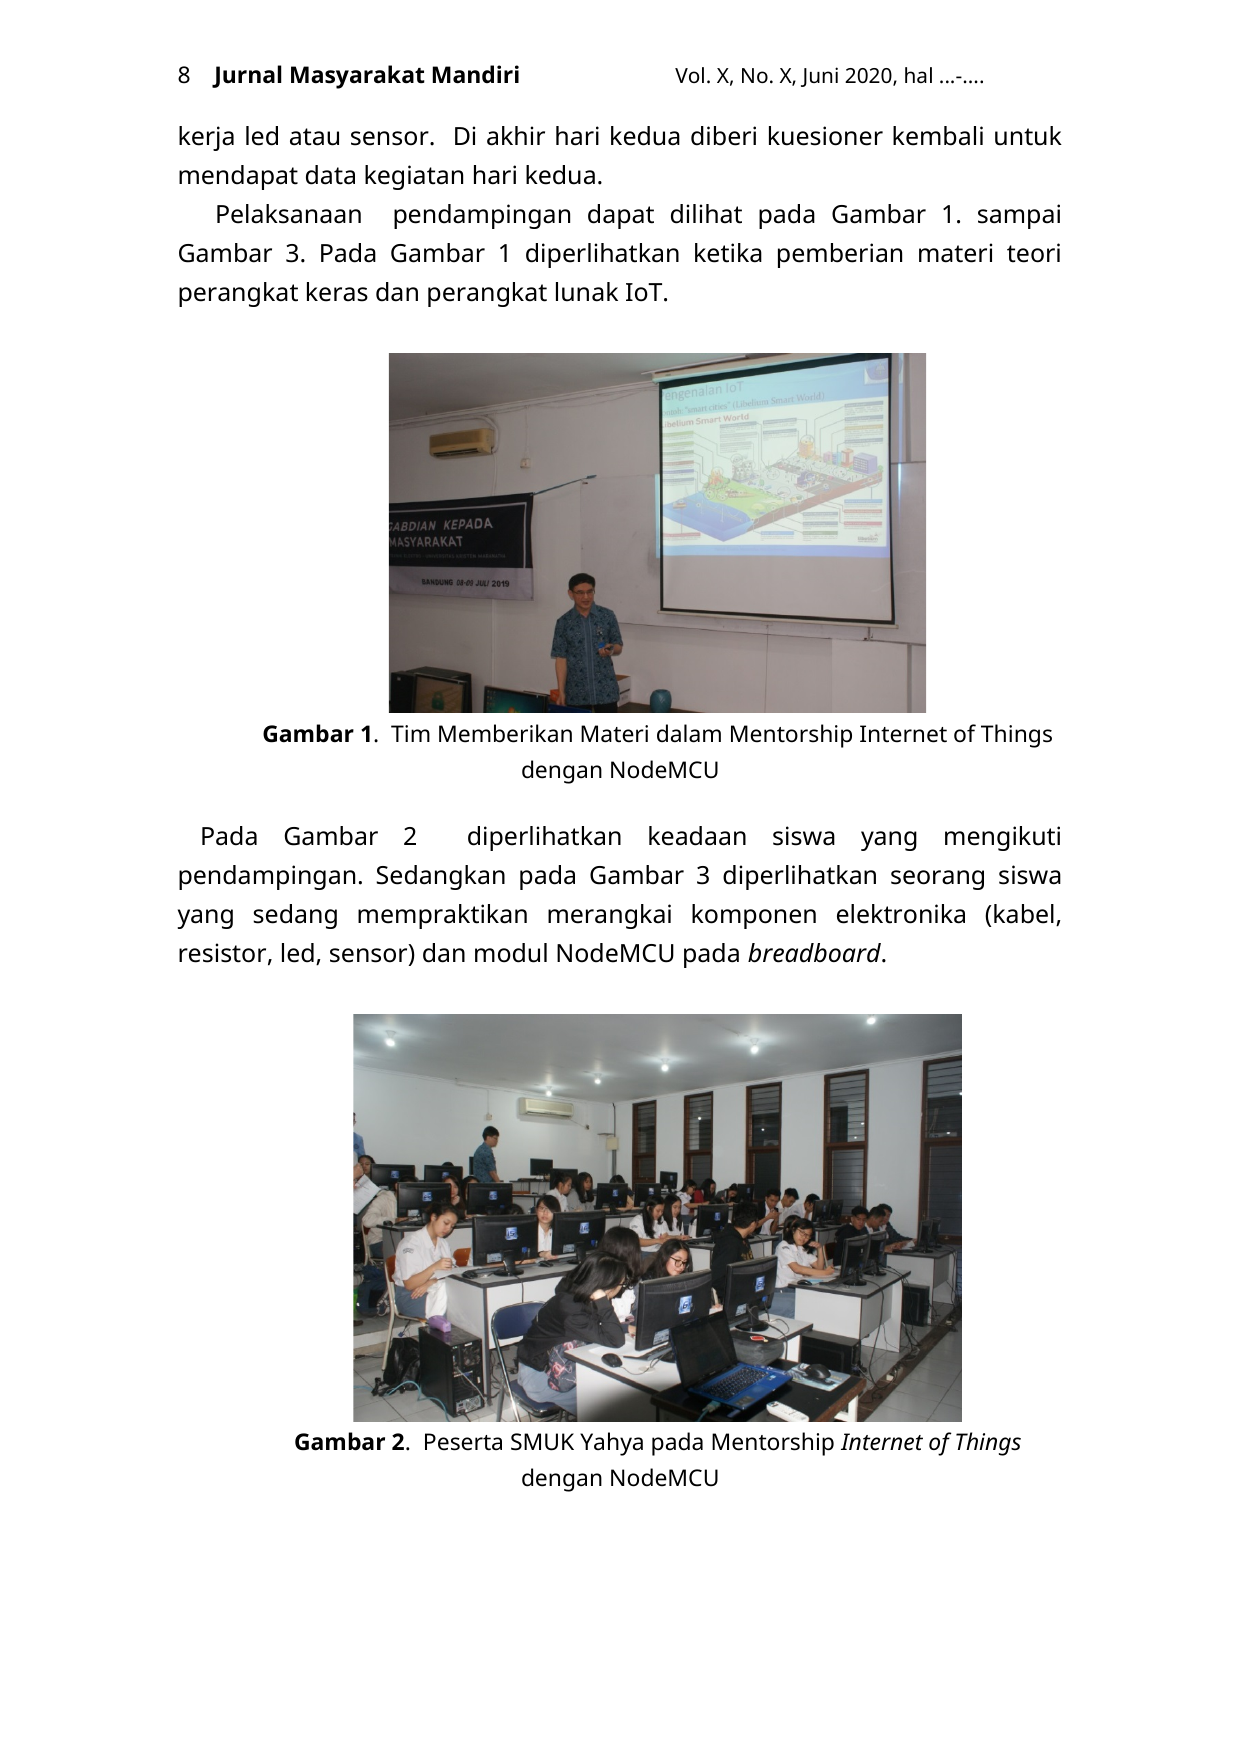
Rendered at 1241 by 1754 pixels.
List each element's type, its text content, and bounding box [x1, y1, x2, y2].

picture [388, 353, 927, 713]
list Gambar 2. Peserta SMUK Yahya pada Mentorship Internet of Things dengan NodeMCU [177, 1426, 1063, 1493]
text Pada Gambar 2 diperlihatkan keadaan siswa yang mengikuti pendampingan. Sedangkan pada Gambar 3 diperlihatkan seorang siswa yang sedang mempraktikan merangkai komponen elektronika (kabel, resistor, led, sensor) dan modul NodeMCU pada breadboard. [177, 818, 1063, 970]
list Gambar 1. Tim Memberikan Materi dalam Mentorship Internet of Things dengan NodeMCU [177, 718, 1063, 785]
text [177, 118, 1063, 191]
picture [353, 1014, 962, 1422]
text Pelaksanaan pendampingan dapat dilihat pada Gambar 1. sampai Gambar 3. Pada Gambar 1 diperlihatkan ketika pemberian materi teori perangkat keras dan perangkat lunak IoT. [177, 196, 1063, 309]
